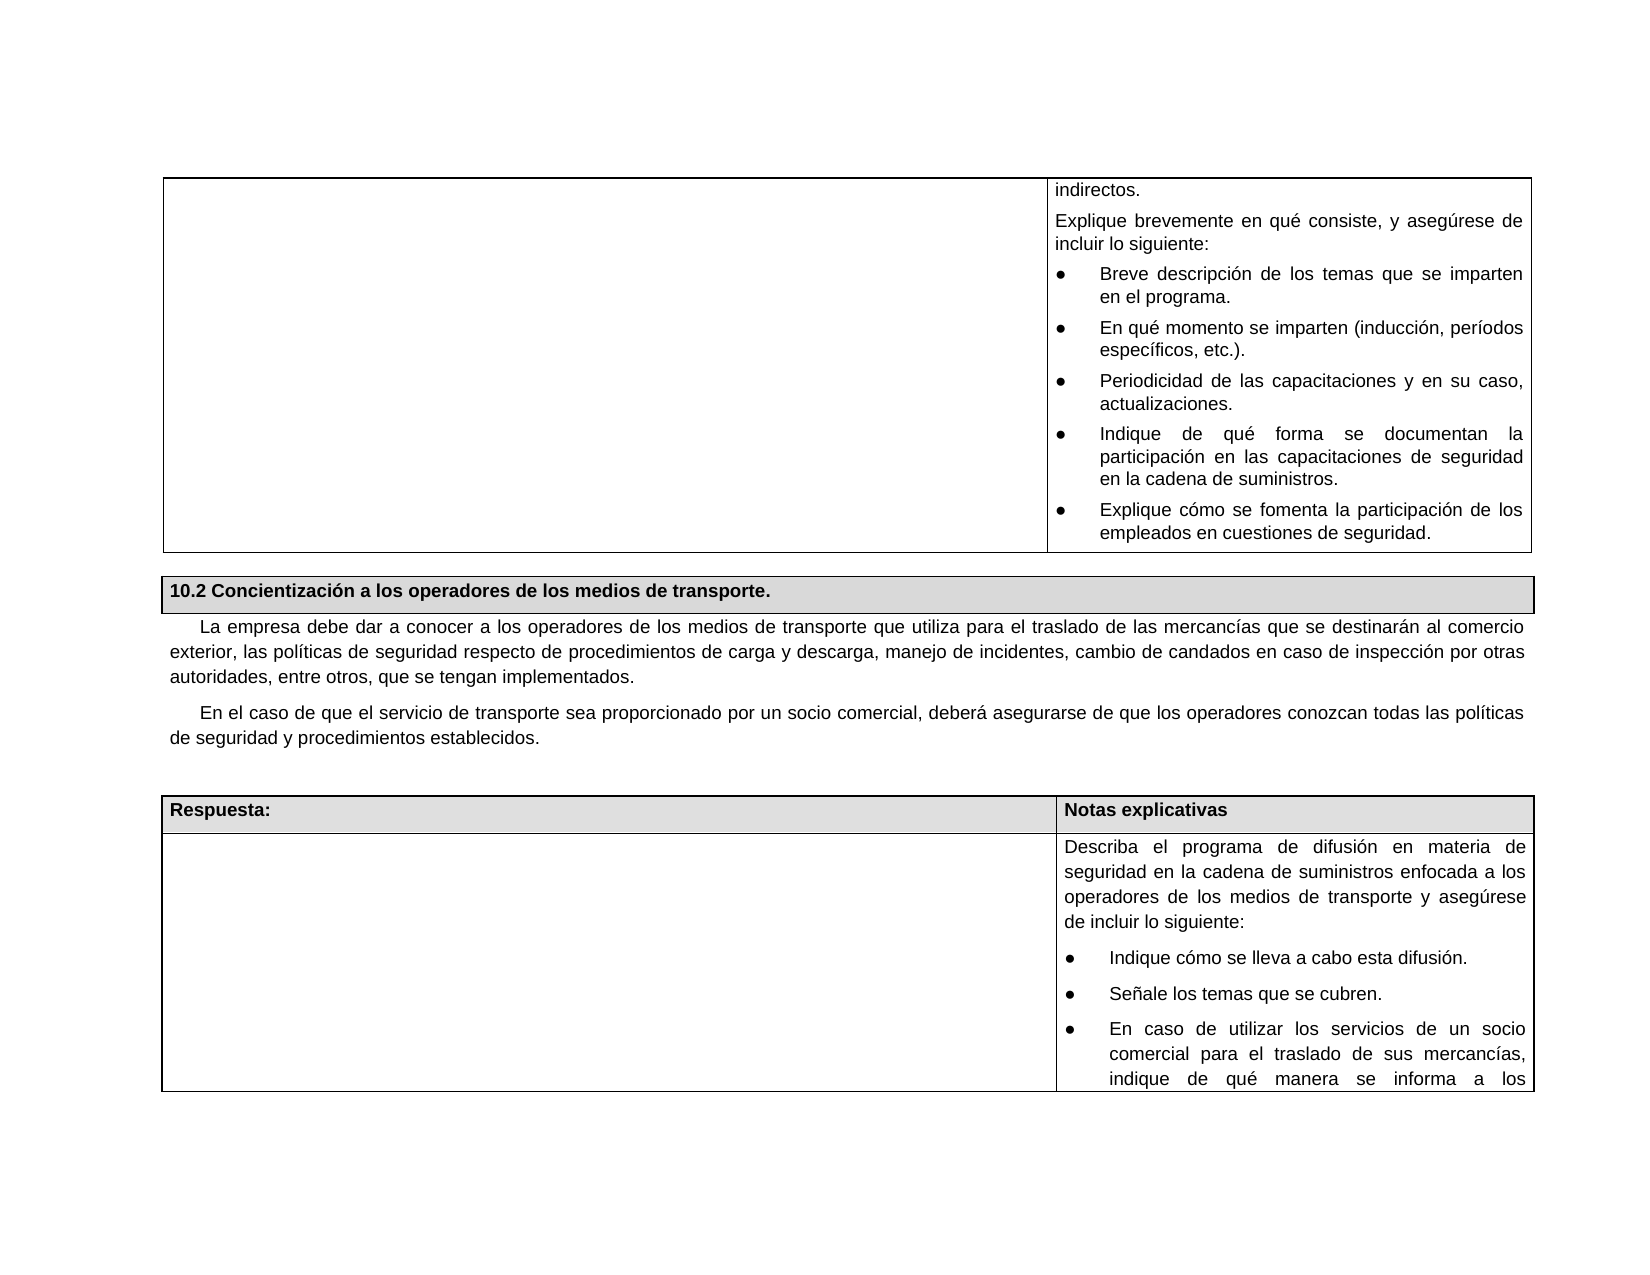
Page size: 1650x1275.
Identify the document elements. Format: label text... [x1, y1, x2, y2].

table_cell [163, 834, 1056, 1091]
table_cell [1057, 834, 1533, 1091]
table_header Respuesta: [163, 797, 1056, 832]
table_cell La empresa debe dar a conocer a los operadores de los medios de transporte que utiliza para el traslado de las mercancías que se destinarán al comercio exterior, las políticas de seguridad respecto de procedimientos de carga y descarga, manejo de incidentes, cambio de candados en caso de inspección por otras autoridades, entre otros, que se tengan implementados. En el caso de que el servicio de transporte sea proporcionado por un socio comercial, deberá asegurarse de que los operadores conozcan todas las políticas de seguridad y procedimientos establecidos. [162, 614, 1534, 760]
table_header Notas explicativas [1057, 797, 1533, 832]
table_cell [164, 179, 1047, 552]
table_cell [1048, 179, 1531, 552]
table_header 10.2 Concientización a los operadores de los medios de transporte. [163, 577, 1533, 613]
